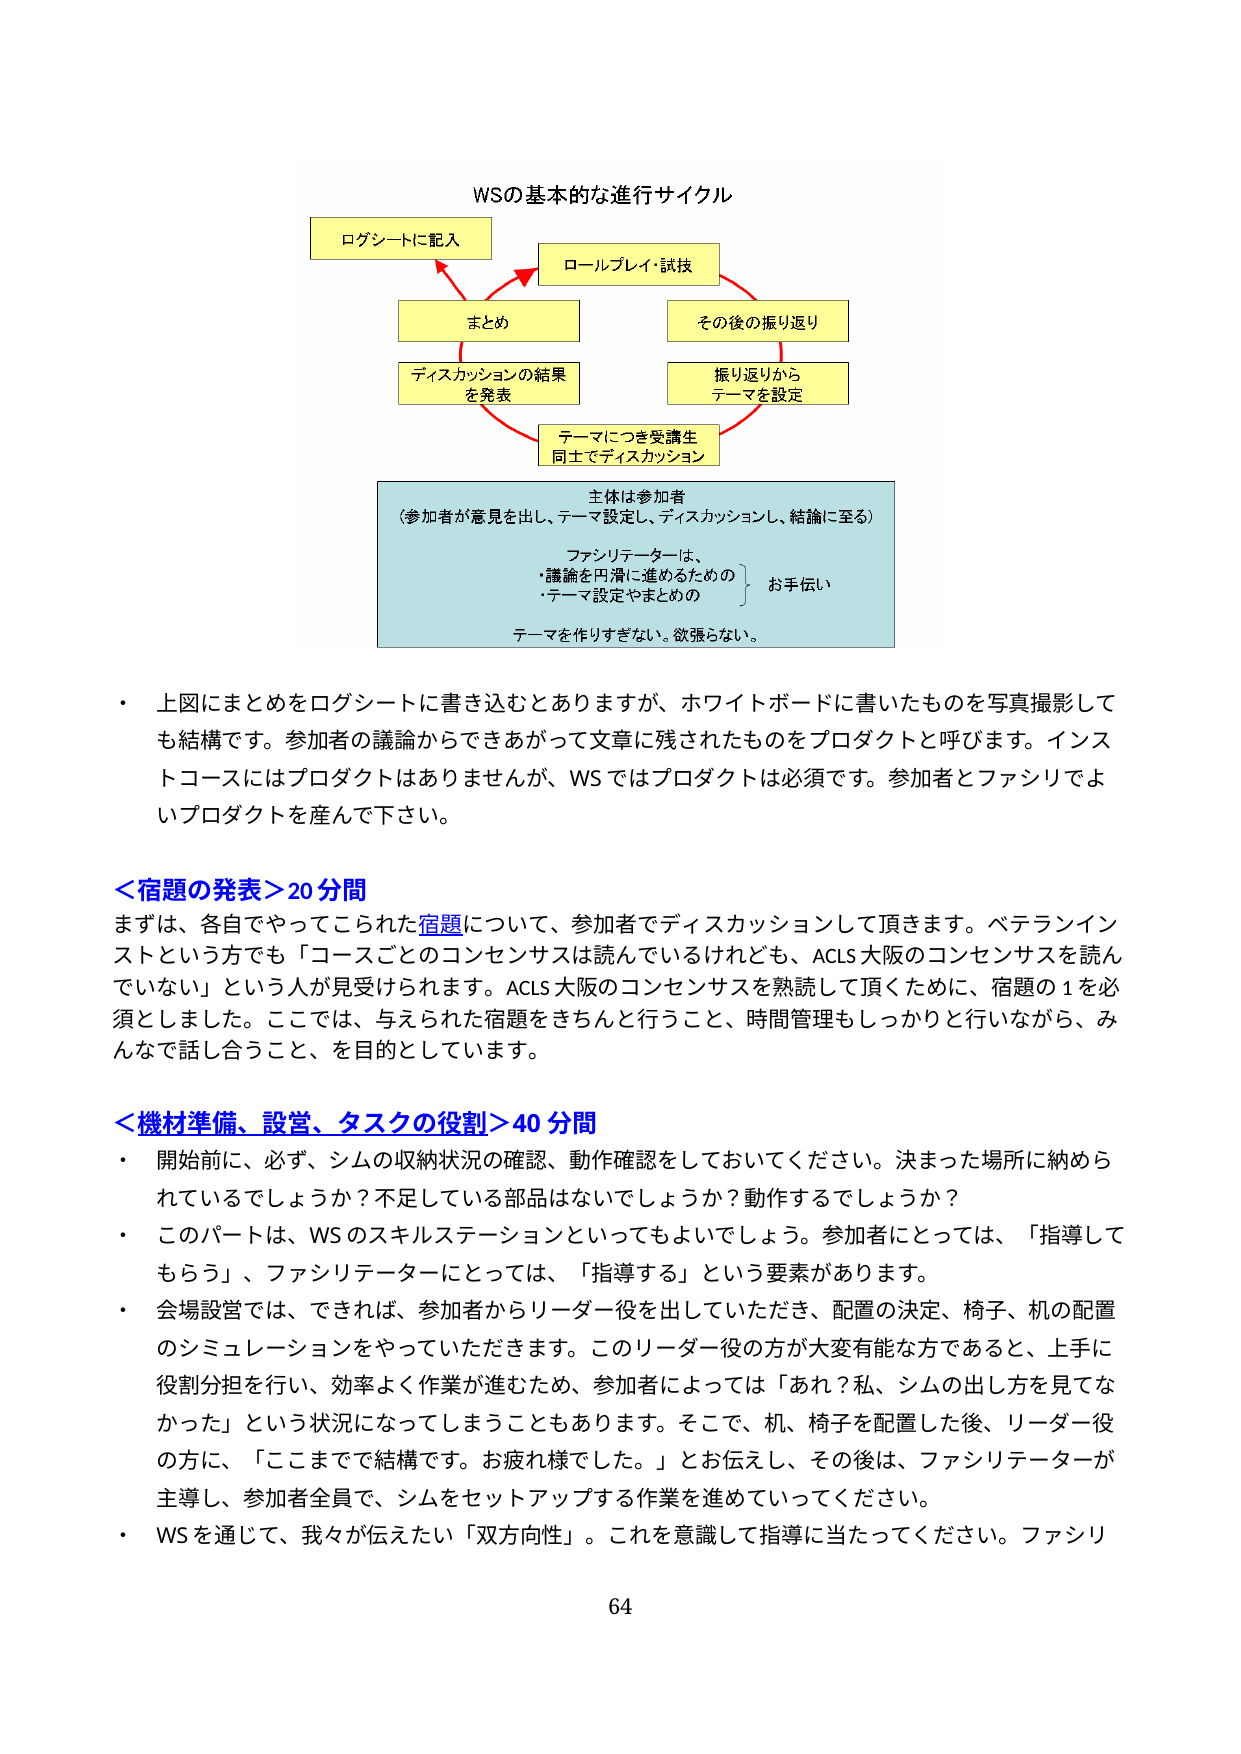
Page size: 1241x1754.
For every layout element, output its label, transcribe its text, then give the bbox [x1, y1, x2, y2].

picture [292, 158, 948, 650]
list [112, 1515, 1128, 1553]
list このパートは、WSのスキルステーションといってもよいでしょう。参加者にとっては、「指導してもらう」、ファシリテーターにとっては、「指導する」という要素があります。 [112, 1215, 1128, 1290]
text まずは、各自でやってこられた宿題について、参加者でディスカッションして頂きます。ベテランインストという方でも「コースごとのコンセンサスは読んでいるけれども、ACLS大阪のコンセンサスを読んでいない」という人が見受けられます。ACLS大阪のコンセンサスを熟読して頂くために、宿題の1を必須としました。ここでは、与えられた宿題をきちんと行うこと、時間管理もしっかりと行いながら、みんなで話し合うこと、を目的としています。 [112, 907, 1128, 1065]
list 開始前に、必ず、シムの収納状況の確認、動作確認をしておいてください。決まった場所に納められているでしょうか？不足している部品はないでしょうか？動作するでしょうか？ [112, 1140, 1128, 1215]
list 会場設営では、できれば、参加者からリーダー役を出していただき、配置の決定、椅子、机の配置のシミュレーションをやっていただきます。このリーダー役の方が大変有能な方であると、上手に役割分担を行い、効率よく作業が進むため、参加者によっては「あれ？私、シムの出し方を見てなかった」という状況になってしまうこともあります。そこで、机、椅子を配置した後、リーダー役の方に、「ここまでで結構です。お疲れ様でした。」とお伝えし、その後は、ファシリテーターが主導し、参加者全員で、シムをセットアップする作業を進めていってください。 [112, 1290, 1128, 1515]
text ＜機材準備、設営、タスクの役割＞40 分間 [112, 1103, 1128, 1140]
text ＜宿題の発表＞20分間 [112, 871, 1128, 907]
list 上図にまとめをログシートに書き込むとありますが、ホワイトボードに書いたものを写真撮影しても結構です。参加者の議論からできあがって文章に残されたものをプロダクトと呼びます。インストコースにはプロダクトはありませんが、WSではプロダクトは必須です。参加者とファシリでよいプロダクトを産んで下さい。 [112, 683, 1128, 833]
